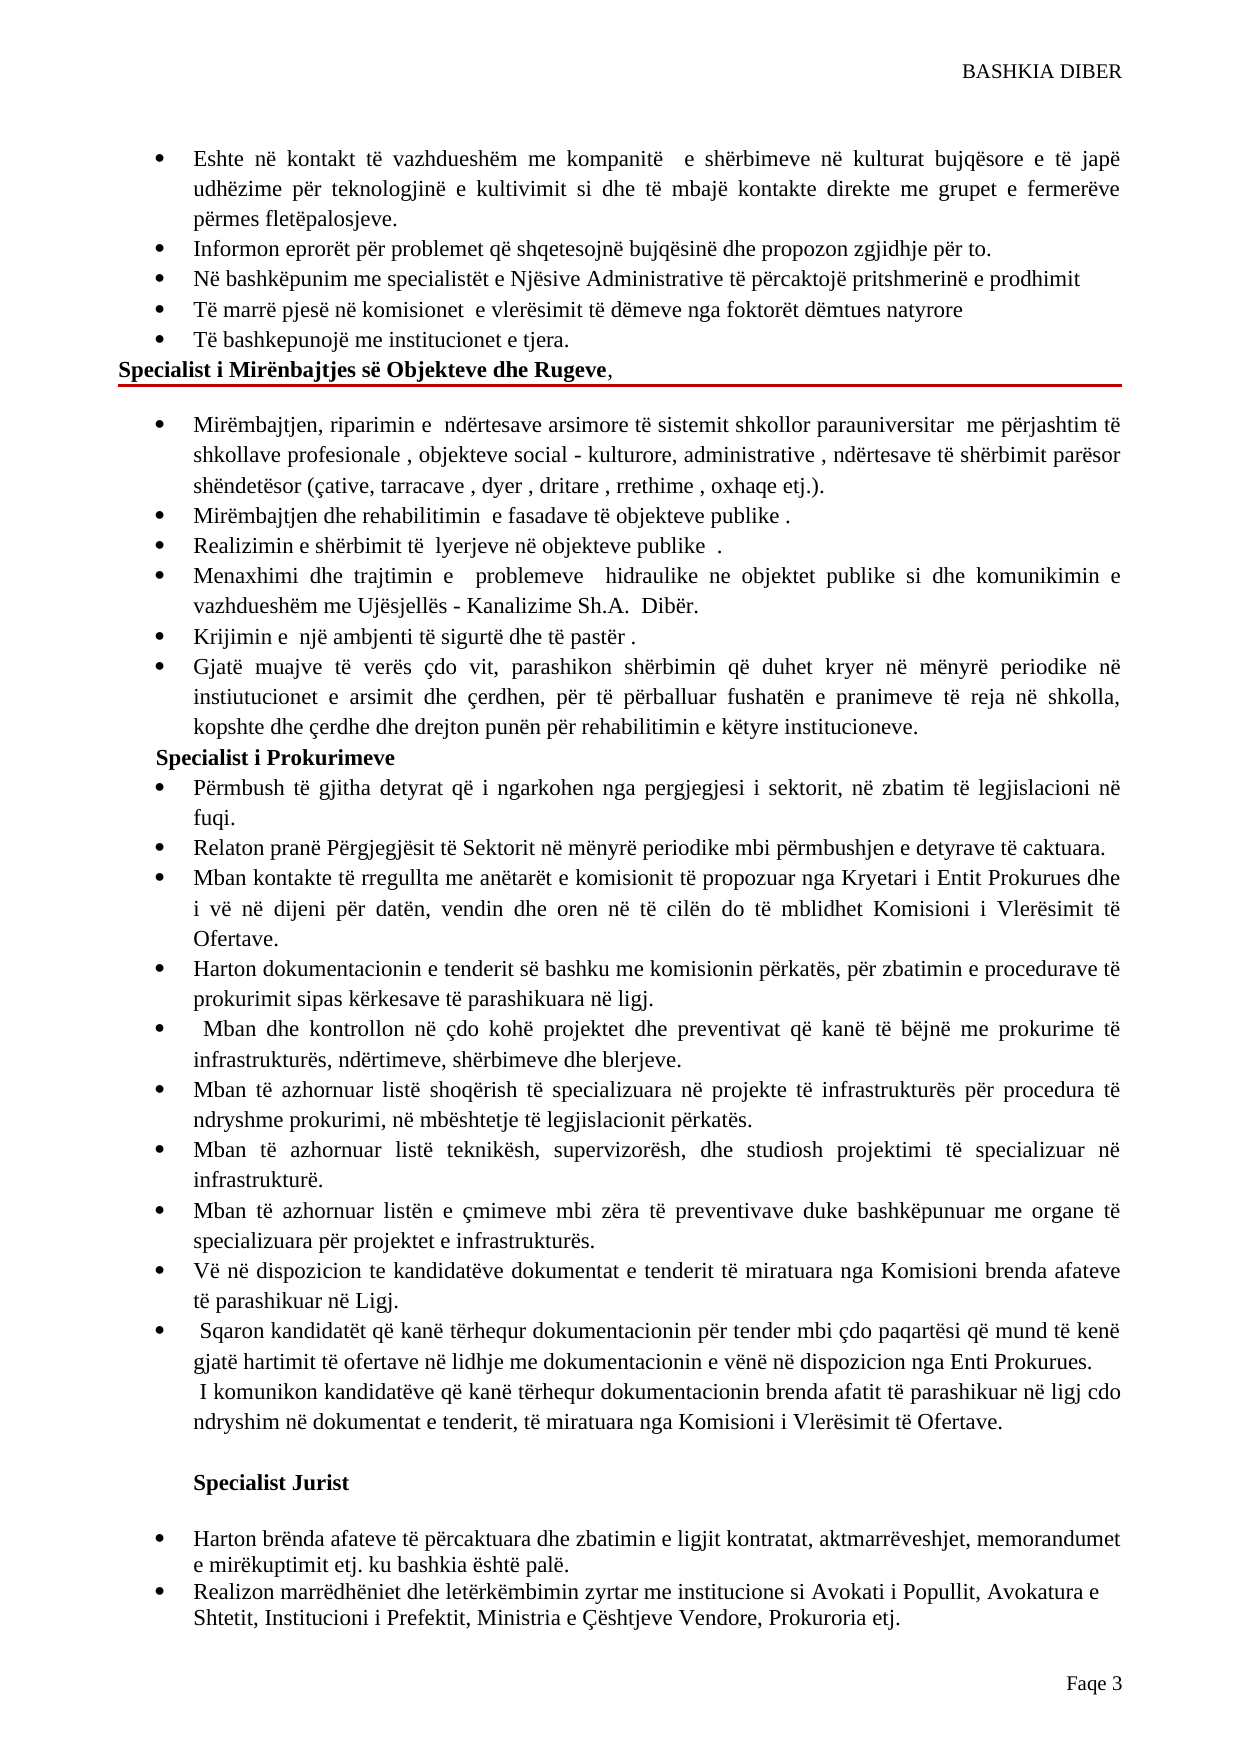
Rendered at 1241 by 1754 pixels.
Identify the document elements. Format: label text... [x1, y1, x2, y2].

list Relaton pranë Përgjegjësit të Sektorit në mënyrë periodike mbi përmbushjen e detyrave të caktuara. [156, 834, 1122, 861]
list Mban të azhornuar listë teknikësh, supervizorësh, dhe studiosh projektimi të specializuar në infrastrukturë. [156, 1136, 1122, 1193]
text Specialist i Mirënbajtjes së Objekteve dhe Rugeve, [118, 356, 1122, 384]
list Krijimin e një ambjenti të sigurtë dhe të pastër . [156, 623, 1122, 649]
list Realizimin e shërbimit të lyerjeve në objekteve publike . [156, 532, 1122, 558]
list Në bashkëpunim me specialistët e Njësive Administrative të përcaktojë pritshmerinë e prodhimit [156, 265, 1122, 292]
list Mban dhe kontrollon në çdo kohë projektet dhe preventivat që kanë të bëjnë me prokurime të infrastrukturës, ndërtimeve, shërbimeve dhe blerjeve. [156, 1015, 1122, 1072]
list Përmbush të gjitha detyrat që i ngarkohen nga pergjegjesi i sektorit, në zbatim të legjislacioni në fuqi. [156, 774, 1122, 830]
list Mban kontakte të rregullta me anëtarët e komisionit të propozuar nga Kryetari i Entit Prokurues dhe i vë në dijeni për datën, vendin dhe oren në të cilën do të mblidhet Komisioni i Vlerësimit të Ofertave. [156, 864, 1122, 951]
text I komunikon kandidatëve që kanë tërhequr dokumentacionin brenda afatit të parashikuar në ligj cdo ndryshim në dokumentat e tenderit, të miratuara nga Komisioni i Vlerësimit të Ofertave. [193, 1378, 1122, 1434]
list Vë në dispozicion te kandidatëve dokumentat e tenderit të miratuara nga Komisioni brenda afateve të parashikuar në Ligj. [156, 1257, 1122, 1314]
list Informon eprorët për problemet që shqetesojnë bujqësinë dhe propozon zgjidhje për to. [156, 235, 1122, 262]
list Të marrë pjesë në komisionet e vlerësimit të dëmeve nga foktorët dëmtues natyrore [156, 296, 1122, 322]
list Sqaron kandidatët që kanë tërhequr dokumentacionin për tender mbi çdo paqartësi që mund të kenë gjatë hartimit të ofertave në lidhje me dokumentacionin e vënë në dispozicion nga Enti Prokurues. [156, 1317, 1122, 1374]
list Harton dokumentacionin e tenderit së bashku me komisionin përkatës, për zbatimin e procedurave të prokurimit sipas kërkesave të parashikuara në ligj. [156, 955, 1122, 1012]
list Mban të azhornuar listë shoqërish të specializuara në projekte të infrastrukturës për procedura të ndryshme prokurimi, në mbështetje të legjislacionit përkatës. [156, 1076, 1122, 1132]
list Të bashkepunojë me institucionet e tjera. [156, 326, 1122, 352]
text Specialist i Prokurimeve [156, 743, 1122, 770]
list Menaxhimi dhe trajtimin e problemeve hidraulike ne objektet publike si dhe komunikimin e vazhdueshëm me Ujësjellës - Kanalizime Sh.A. Dibër. [156, 562, 1122, 619]
list Harton brënda afateve të përcaktuara dhe zbatimin e ligjit kontratat, aktmarrëveshjet, memorandumet e mirëkuptimit etj. ku bashkia është palë. [156, 1525, 1122, 1578]
text Specialist Jurist [193, 1468, 1122, 1495]
list Gjatë muajve të verës çdo vit, parashikon shërbimin që duhet kryer në mënyrë periodike në instiutucionet e arsimit dhe çerdhen, për të përballuar fushatën e pranimeve të reja në shkolla, kopshte dhe çerdhe dhe drejton punën për rehabilitimin e këtyre institucioneve. [156, 653, 1122, 740]
list Eshte në kontakt të vazhdueshëm me kompanitë e shërbimeve në kulturat bujqësore e të japë udhëzime për teknologjinë e kultivimit si dhe të mbajë kontakte direkte me grupet e fermerëve përmes fletëpalosjeve. [156, 144, 1122, 231]
list Mban të azhornuar listën e çmimeve mbi zëra të preventivave duke bashkëpunuar me organe të specializuara për projektet e infrastrukturës. [156, 1197, 1122, 1253]
list Realizon marrëdhëniet dhe letërkëmbimin zyrtar me institucione si Avokati i Popullit, Avokatura e Shtetit, Institucioni i Prefektit, Ministria e Çështjeve Vendore, Prokuroria etj. [156, 1578, 1122, 1631]
list Mirëmbajtjen, riparimin e ndërtesave arsimore të sistemit shkollor parauniversitar me përjashtim të shkollave profesionale , objekteve social - kulturore, administrative , ndërtesave të shërbimit parësor shëndetësor (çative, tarracave , dyer , dritare , rrethime , oxhaqe etj.). [156, 411, 1122, 498]
list Mirëmbajtjen dhe rehabilitimin e fasadave të objekteve publike . [156, 502, 1122, 528]
